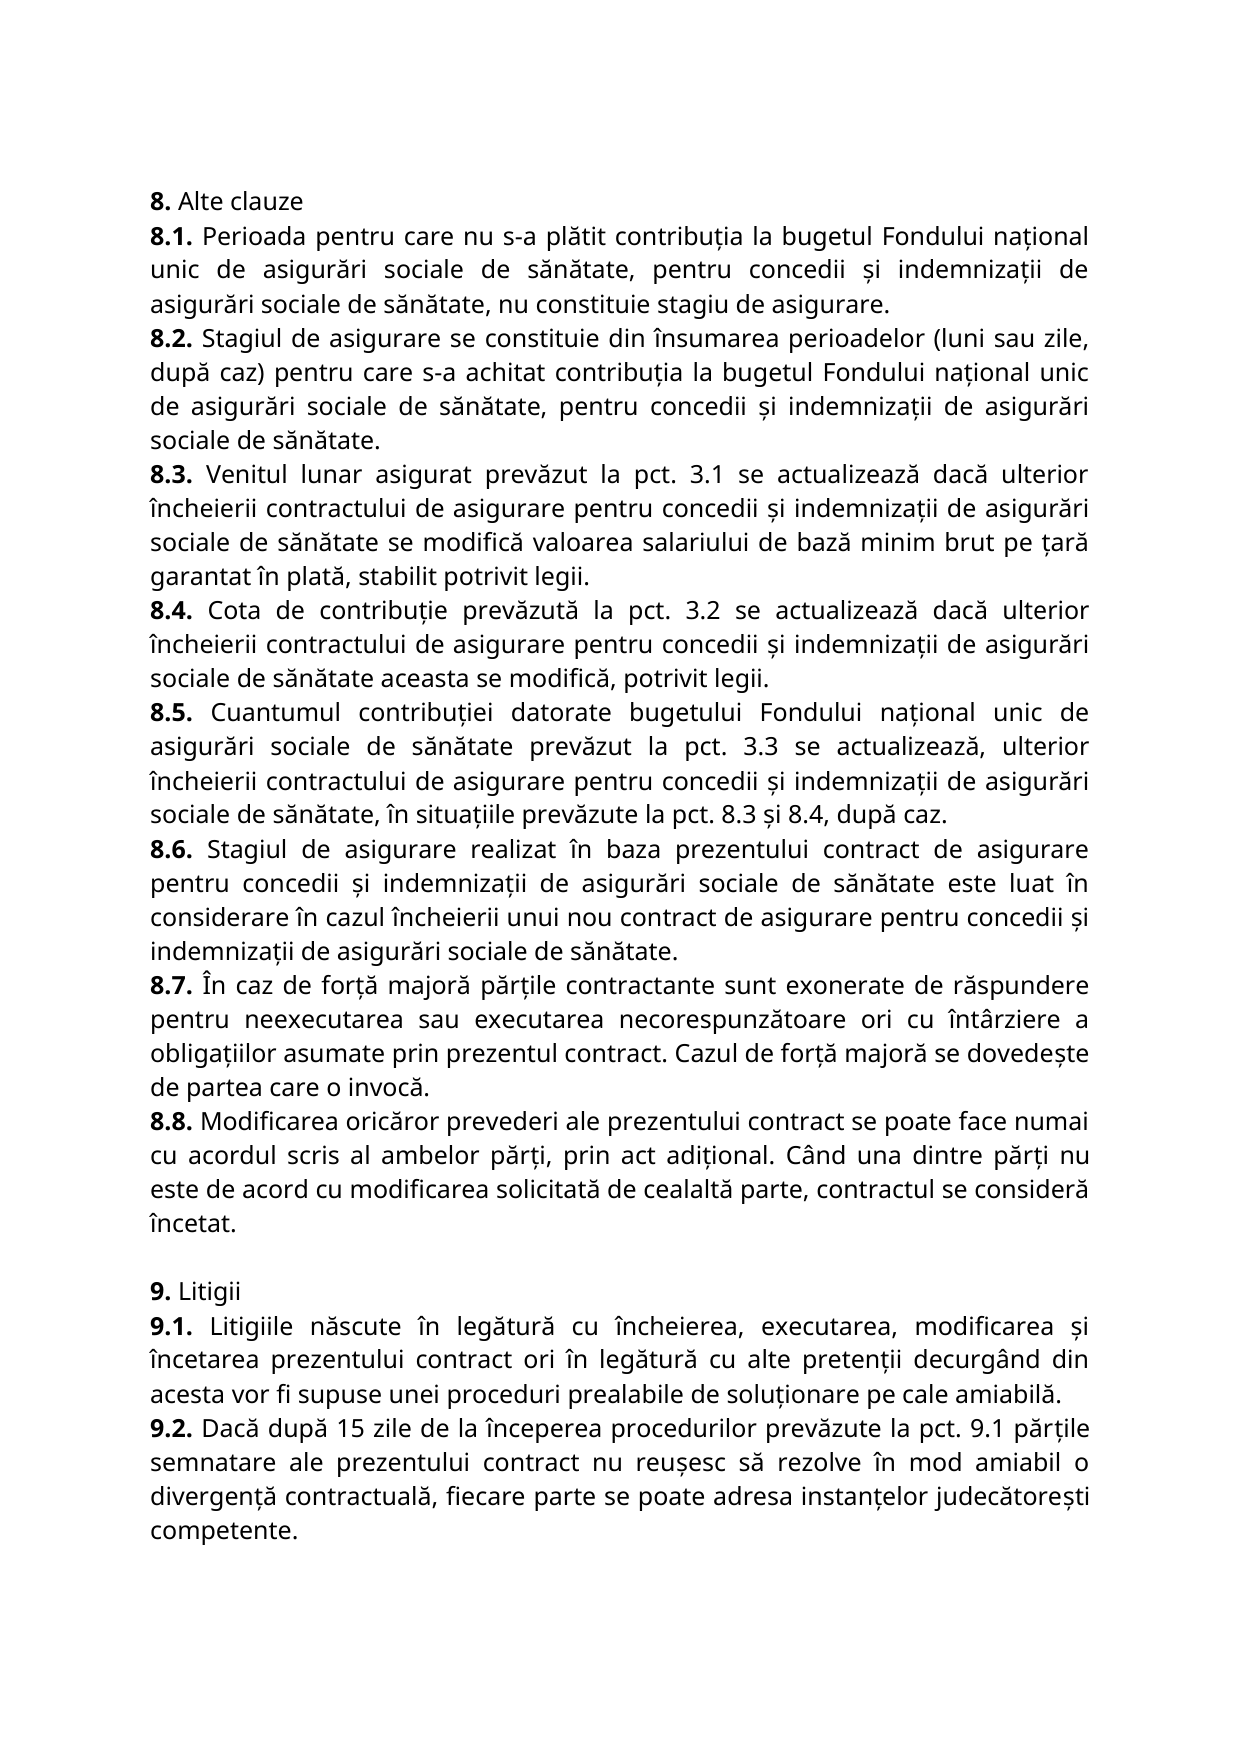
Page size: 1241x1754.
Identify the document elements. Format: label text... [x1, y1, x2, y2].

text 8.4. Cota de contribuție prevăzută la pct. 3.2 se actualizează dacă ulterior încheierii contractului de asigurare pentru concedii şi indemnizații de asigurări sociale de sănătate aceasta se modifică, potrivit legii. [150, 593, 1090, 695]
text 9. Litigii [150, 1274, 1090, 1308]
text 8.2. Stagiul de asigurare se constituie din însumarea perioadelor (luni sau zile, după caz) pentru care s-a achitat contribuția la bugetul Fondului național unic de asigurări sociale de sănătate, pentru concedii şi indemnizații de asigurări sociale de sănătate. [150, 320, 1090, 457]
text 8.8. Modificarea oricăror prevederi ale prezentului contract se poate face numai cu acordul scris al ambelor părţi, prin act adițional. Când una dintre părţi nu este de acord cu modificarea solicitată de cealaltă parte, contractul se consideră încetat. [150, 1104, 1090, 1240]
text 8.1. Perioada pentru care nu s-a plătit contribuția la bugetul Fondului național unic de asigurări sociale de sănătate, pentru concedii şi indemnizații de asigurări sociale de sănătate, nu constituie stagiu de asigurare. [150, 218, 1090, 320]
text 8.7. În caz de forță majoră părţile contractante sunt exonerate de răspundere pentru neexecutarea sau executarea necorespunzătoare ori cu întârziere a obligațiilor asumate prin prezentul contract. Cazul de forță majoră se dovedește de partea care o invocă. [150, 967, 1090, 1104]
text 8. Alte clauze [150, 184, 1090, 218]
text 9.1. Litigiile născute în legătură cu încheierea, executarea, modificarea şi încetarea prezentului contract ori în legătură cu alte pretenții decurgând din acesta vor fi supuse unei proceduri prealabile de soluționare pe cale amiabilă. [150, 1308, 1090, 1410]
text 9.2. Dacă după 15 zile de la începerea procedurilor prevăzute la pct. 9.1 părţile semnatare ale prezentului contract nu reușesc să rezolve în mod amiabil o divergență contractuală, fiecare parte se poate adresa instanțelor judecătorești competente. [150, 1410, 1090, 1547]
text 8.5. Cuantumul contribuției datorate bugetului Fondului național unic de asigurări sociale de sănătate prevăzut la pct. 3.3 se actualizează, ulterior încheierii contractului de asigurare pentru concedii şi indemnizații de asigurări sociale de sănătate, în situațiile prevăzute la pct. 8.3 şi 8.4, după caz. [150, 695, 1090, 831]
text 8.6. Stagiul de asigurare realizat în baza prezentului contract de asigurare pentru concedii şi indemnizații de asigurări sociale de sănătate este luat în considerare în cazul încheierii unui nou contract de asigurare pentru concedii şi indemnizații de asigurări sociale de sănătate. [150, 831, 1090, 967]
text 8.3. Venitul lunar asigurat prevăzut la pct. 3.1 se actualizează dacă ulterior încheierii contractului de asigurare pentru concedii şi indemnizații de asigurări sociale de sănătate se modifică valoarea salariului de bază minim brut pe țară garantat în plată, stabilit potrivit legii. [150, 457, 1090, 593]
